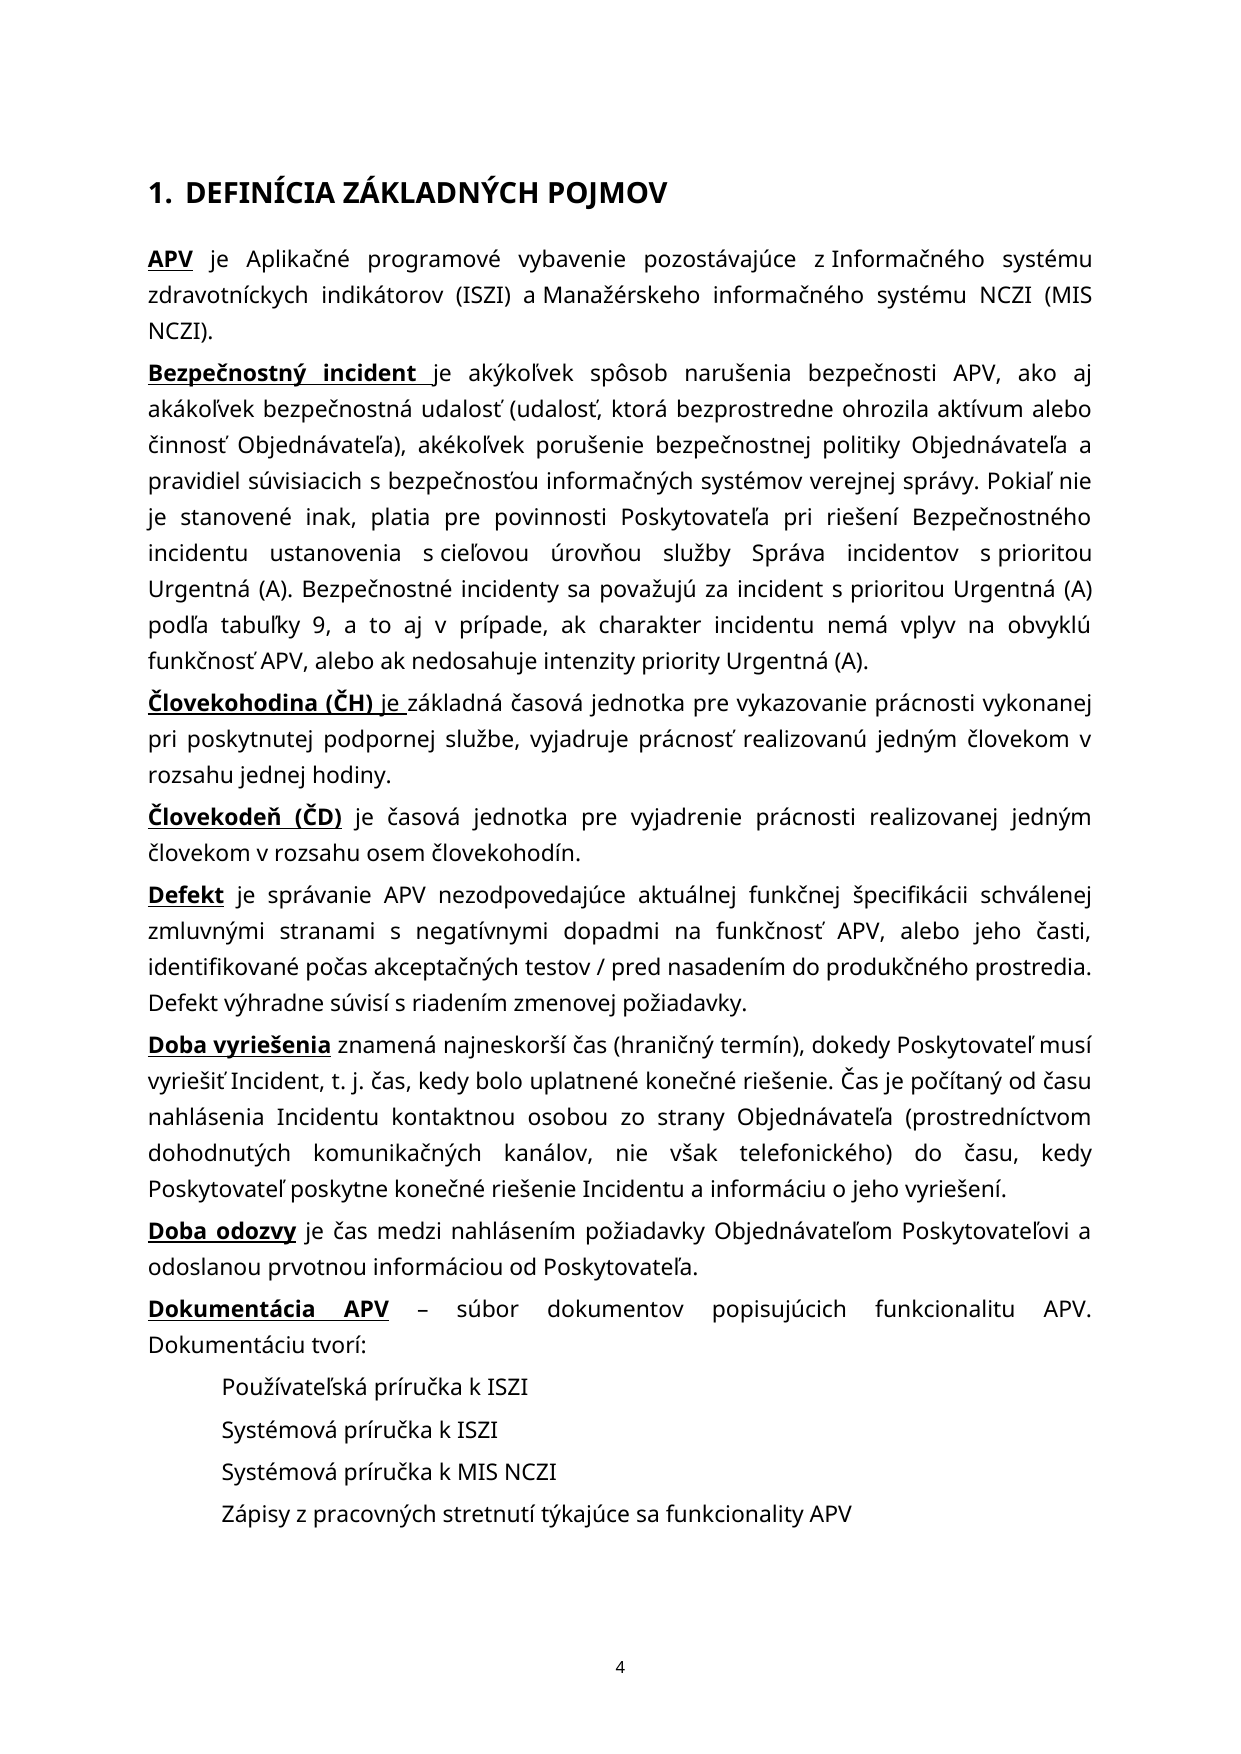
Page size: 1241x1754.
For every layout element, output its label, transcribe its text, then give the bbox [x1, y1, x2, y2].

text Defekt je správanie APV nezodpovedajúce aktuálnej funkčnej špecifikácii schválenej zmluvnými stranami s negatívnymi dopadmi na funkčnosť APV, alebo jeho časti, identifikované počas akceptačných testov / pred nasadením do produkčného prostredia. Defekt výhradne súvisí s riadením zmenovej požiadavky. [148, 879, 1093, 1018]
text Bezpečnostný incident je akýkoľvek spôsob narušenia bezpečnosti APV, ako aj akákoľvek bezpečnostná udalosť (udalosť, ktorá bezprostredne ohrozila aktívum alebo činnosť Objednávateľa), akékoľvek porušenie bezpečnostnej politiky Objednávateľa a pravidiel súvisiacich s bezpečnosťou informačných systémov verejnej správy. Pokiaľ nie je stanovené inak, platia pre povinnosti Poskytovateľa pri riešení Bezpečnostného incidentu ustanovenia s cieľovou úrovňou služby Správa incidentov s prioritou Urgentná (A). Bezpečnostné incidenty sa považujú za incident s prioritou Urgentná (A) podľa tabuľky 9, a to aj v prípade, ak charakter incidentu nemá vplyv na obvyklú funkčnosť APV, alebo ak nedosahuje intenzity priority Urgentná (A). [148, 357, 1093, 676]
text Človekohodina (ČH) je základná časová jednotka pre vykazovanie prácnosti vykonanej pri poskytnutej podpornej službe, vyjadruje prácnosť realizovanú jedným človekom v rozsahu jednej hodiny. [148, 687, 1093, 790]
subtitle DEFINÍCIA ZÁKLADNÝCH POJMOV [148, 173, 1093, 212]
text Doba odozvy je čas medzi nahlásením požiadavky Objednávateľom Poskytovateľovi a odoslanou prvotnou informáciou od Poskytovateľa. [148, 1215, 1093, 1282]
text Systémová príručka k MIS NCZI [148, 1456, 1093, 1487]
text Doba vyriešenia znamená najneskorší čas (hraničný termín), dokedy Poskytovateľ musí vyriešiť Incident, t. j. čas, kedy bolo uplatnené konečné riešenie. Čas je počítaný od času nahlásenia Incidentu kontaktnou osobou zo strany Objednávateľa (prostredníctvom dohodnutých komunikačných kanálov, nie však telefonického) do času, kedy Poskytovateľ poskytne konečné riešenie Incidentu a informáciu o jeho vyriešení. [148, 1029, 1093, 1204]
text Dokumentácia APV – súbor dokumentov popisujúcich funkcionalitu APV. Dokumentáciu tvorí: [148, 1293, 1093, 1360]
text Používateľská príručka k ISZI [148, 1371, 1093, 1403]
text APV je Aplikačné programové vybavenie pozostávajúce z Informačného systému zdravotníckych indikátorov (ISZI) a Manažérskeho informačného systému NCZI (MIS NCZI). [148, 243, 1093, 346]
text Človekodeň (ČD) je časová jednotka pre vyjadrenie prácnosti realizovanej jedným človekom v rozsahu osem človekohodín. [148, 801, 1093, 868]
text Systémová príručka k ISZI [148, 1413, 1093, 1445]
text Zápisy z pracovných stretnutí týkajúce sa funkcionality APV [148, 1498, 1093, 1529]
